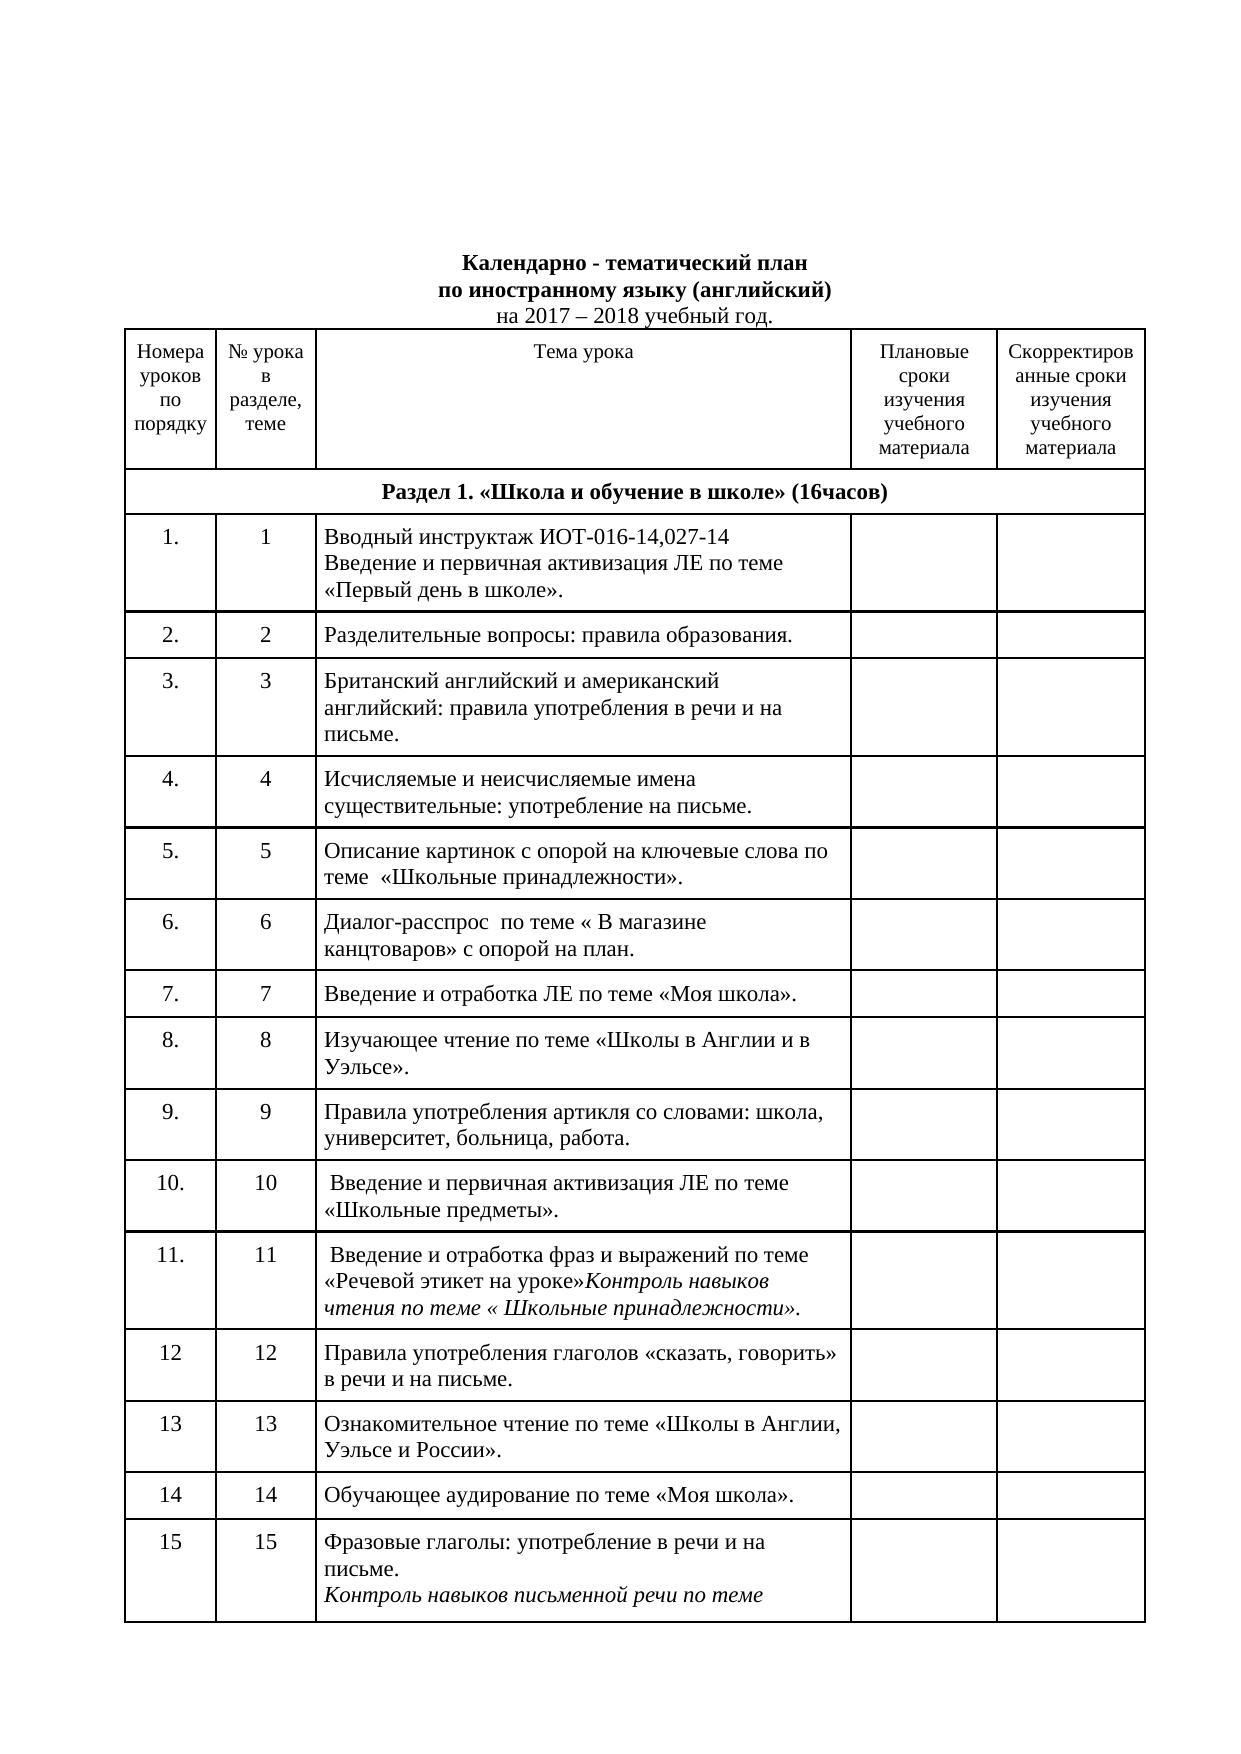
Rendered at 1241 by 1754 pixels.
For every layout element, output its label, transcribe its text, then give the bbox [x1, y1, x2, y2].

table_cell Ознакомительное чтение по теме «Школы в Англии, Уэльсе и России». [317, 1402, 850, 1471]
table_cell 10 [217, 1161, 315, 1230]
table_cell [998, 659, 1144, 755]
table_cell [852, 1161, 996, 1230]
table_cell [852, 1233, 996, 1328]
table_cell [852, 659, 996, 755]
table_cell 15 [126, 1520, 215, 1621]
table_cell [998, 757, 1144, 826]
table_cell [852, 757, 996, 826]
table_cell [998, 1161, 1144, 1230]
table_cell 14 [126, 1473, 215, 1518]
table_cell [852, 1402, 996, 1471]
table_cell [852, 515, 996, 610]
table_header Тема урока [317, 330, 850, 467]
text Календарно - тематический план [118, 249, 1152, 276]
table_cell 9 [217, 1090, 315, 1159]
table_cell 2 [217, 613, 315, 657]
table_header Скорректированные сроки изучения учебного материала [998, 330, 1144, 467]
table_cell 7. [126, 971, 215, 1016]
table_cell 4. [126, 757, 215, 826]
table_cell Изучающее чтение по теме «Школы в Англии и в Уэльсе». [317, 1018, 850, 1087]
table_cell 5 [217, 829, 315, 898]
table_cell 15 [217, 1520, 315, 1621]
table_cell [998, 971, 1144, 1016]
table_cell [852, 1090, 996, 1159]
table_cell [998, 829, 1144, 898]
table_cell [852, 1520, 996, 1621]
table_header Плановые сроки изучения учебного материала [852, 330, 996, 467]
table_cell 3 [217, 659, 315, 755]
table_cell [998, 1233, 1144, 1328]
table_cell [998, 1402, 1144, 1471]
table_cell Разделительные вопросы: правила образования. [317, 613, 850, 657]
table_cell 4 [217, 757, 315, 826]
table_cell 8. [126, 1018, 215, 1087]
table_cell [998, 1090, 1144, 1159]
table_cell 12 [126, 1330, 215, 1400]
table_cell Введение и отработка ЛЕ по теме «Моя школа». [317, 971, 850, 1016]
table_cell 6 [217, 900, 315, 969]
text по иностранному языку (английский) [118, 276, 1152, 302]
table_cell Исчисляемые и неисчисляемые имена существительные: употребление на письме. [317, 757, 850, 826]
table_cell [852, 613, 996, 657]
table_cell Правила употребления глаголов «сказать, говорить» в речи и на письме. [317, 1330, 850, 1400]
table_cell [998, 515, 1144, 610]
table_cell 13 [217, 1402, 315, 1471]
table_cell 1 [217, 515, 315, 610]
table_cell 6. [126, 900, 215, 969]
table_cell Правила употребления артикля со словами: школа, университет, больница, работа. [317, 1090, 850, 1159]
table_cell Обучающее аудирование по теме «Моя школа». [317, 1473, 850, 1518]
table_cell Введение и отработка фраз и выражений по теме «Речевой этикет на уроке»Контроль навыков чтения по теме « Школьные принадлежности». [317, 1233, 850, 1328]
table_cell Британский английский и американский английский: правила употребления в речи и на письме. [317, 659, 850, 755]
table_cell 2. [126, 613, 215, 657]
table_cell [852, 829, 996, 898]
table_cell 10. [126, 1161, 215, 1230]
table_cell 7 [217, 971, 315, 1016]
table_cell Диалог-расспрос по теме « В магазине канцтоваров» с опорой на план. [317, 900, 850, 969]
table_cell 3. [126, 659, 215, 755]
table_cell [317, 1520, 850, 1621]
table_cell [998, 1473, 1144, 1518]
table_cell 11. [126, 1233, 215, 1328]
table_cell Введение и первичная активизация ЛЕ по теме «Школьные предметы». [317, 1161, 850, 1230]
table_cell [852, 900, 996, 969]
table_cell 1. [126, 515, 215, 610]
table_cell [852, 1330, 996, 1400]
table_cell [998, 1330, 1144, 1400]
table_cell [852, 1473, 996, 1518]
table_cell [998, 613, 1144, 657]
text на 2017 – 2018 учебный год. [118, 302, 1152, 328]
table_cell [998, 1018, 1144, 1087]
table_cell Вводный инструктаж ИОТ-016-14,027-14 Введение и первичная активизация ЛЕ по теме «Первый день в школе». [317, 515, 850, 610]
table_cell 12 [217, 1330, 315, 1400]
table_cell [998, 900, 1144, 969]
table_cell Раздел 1. «Школа и обучение в школе» (16часов) [126, 470, 1144, 512]
table_cell 11 [217, 1233, 315, 1328]
table_cell 14 [217, 1473, 315, 1518]
table_header Номера уроков по порядку [126, 330, 215, 467]
table_cell 5. [126, 829, 215, 898]
table_cell 13 [126, 1402, 215, 1471]
table_cell [852, 971, 996, 1016]
table_cell [998, 1520, 1144, 1621]
table_cell 8 [217, 1018, 315, 1087]
table_cell 9. [126, 1090, 215, 1159]
table_cell [852, 1018, 996, 1087]
table_cell Описание картинок с опорой на ключевые слова по теме «Школьные принадлежности». [317, 829, 850, 898]
table_header № урока в разделе, теме [217, 330, 315, 467]
